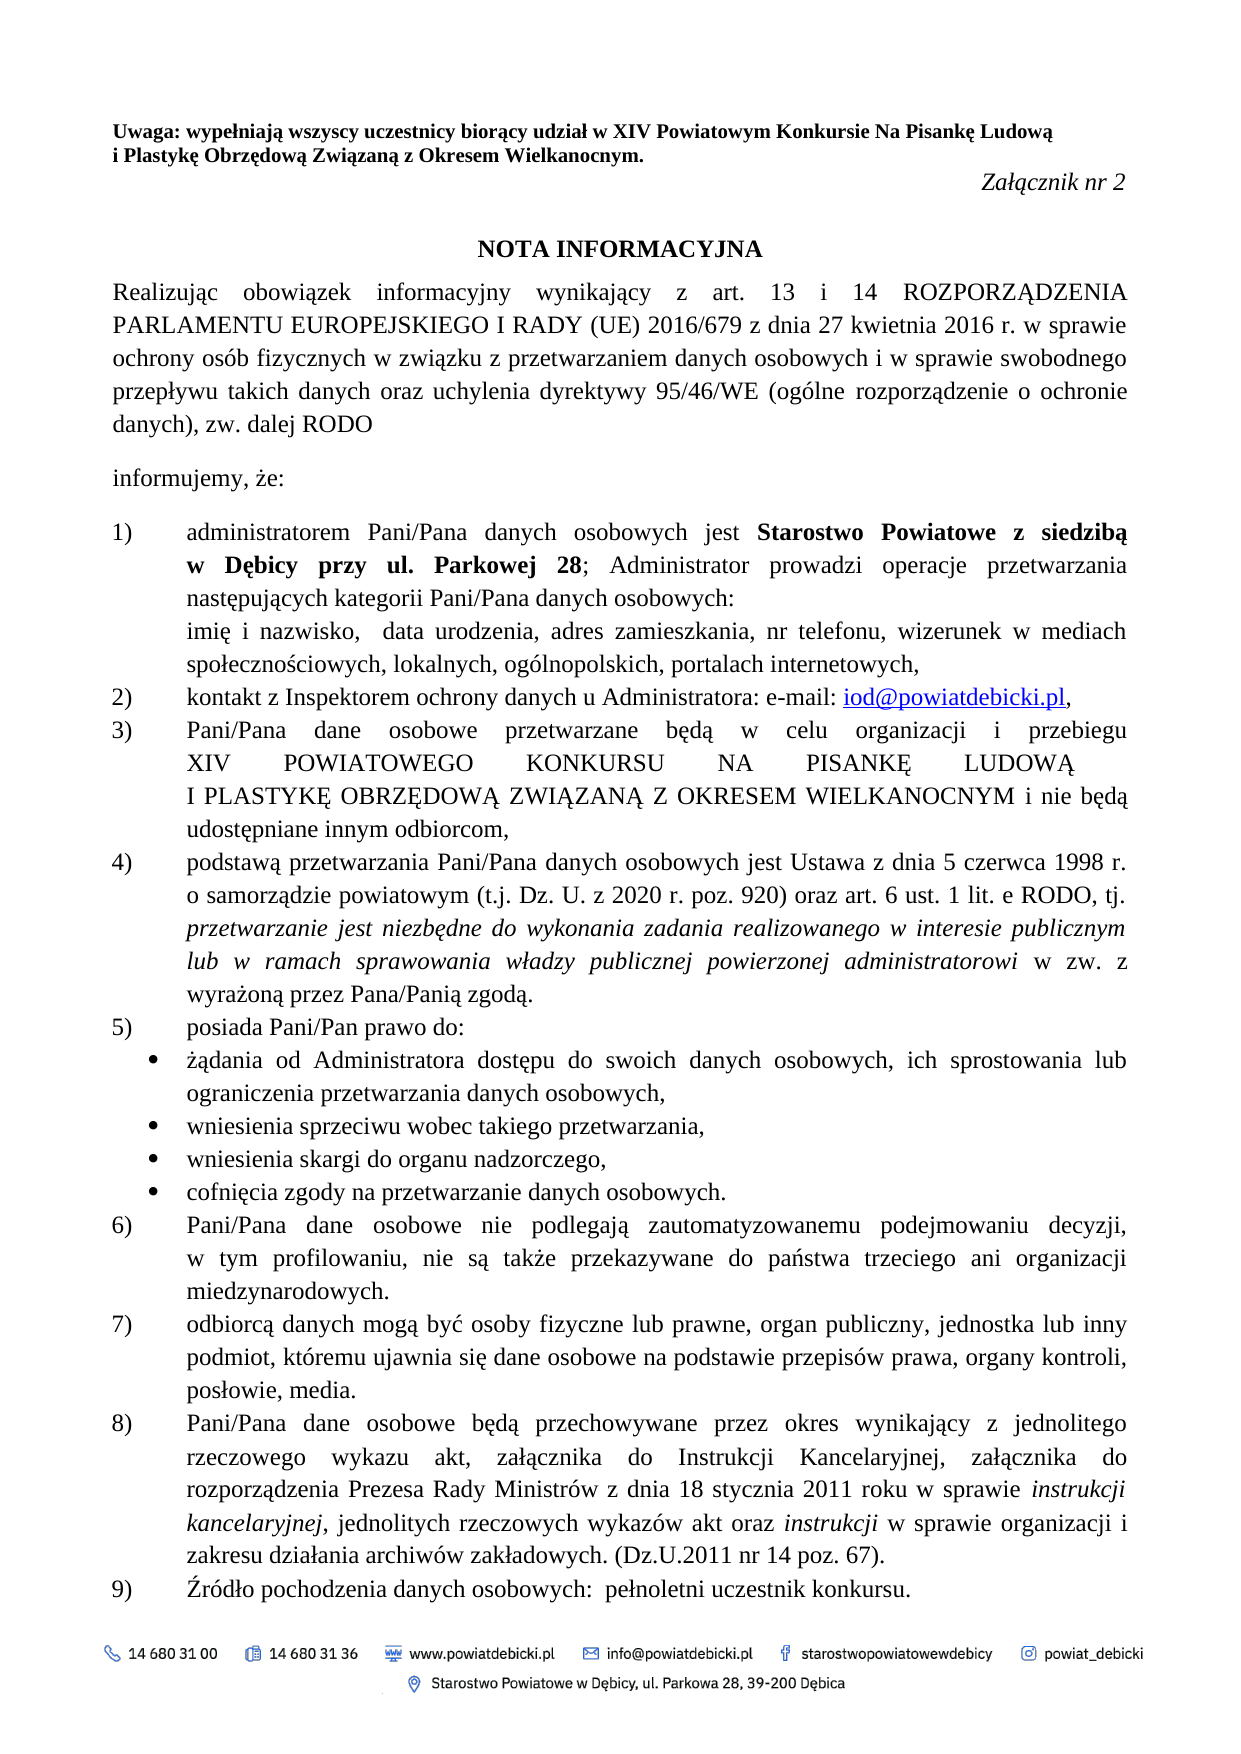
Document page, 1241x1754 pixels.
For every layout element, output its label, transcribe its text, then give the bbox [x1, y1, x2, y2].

text NOTA INFORMACYJNA [112, 234, 1128, 263]
list Źródło pochodzenia danych osobowych: pełnoletni uczestnik konkursu. [111, 1574, 1128, 1602]
list podstawą przetwarzania Pani/Pana danych osobowych jest Ustawa z dnia 5 czerwca 1998 r. o samorządzie powiatowym (t.j. Dz. U. z 2020 r. poz. 920) oraz art. 6 ust. 1 lit. e RODO, tj. przetwarzanie jest niezbędne do wykonania zadania realizowanego w interesie publicznym lub w ramach sprawowania władzy publicznej powierzonej administratorowi w zw. z wyrażoną przez Pana/Panią zgodą. [111, 847, 1128, 1008]
list administratorem Pani/Pana danych osobowych jest Starostwo Powiatowe z siedzibą w Dębicy przy ul. Parkowej 28; Administrator prowadzi operacje przetwarzania następujących kategorii Pani/Pana danych osobowych: [111, 517, 1128, 612]
list kontakt z Inspektorem ochrony danych u Administratora: e-mail: iod@powiatdebicki.pl, [111, 682, 1128, 711]
text Realizując obowiązek informacyjny wynikający z art. 13 i 14 ROZPORZĄDZENIA PARLAMENTU EUROPEJSKIEGO I RADY (UE) 2016/679 z dnia 27 kwietnia 2016 r. w sprawie ochrony osób fizycznych w związku z przetwarzaniem danych osobowych i w sprawie swobodnego przepływu takich danych oraz uchylenia dyrektywy 95/46/WE (ogólne rozporządzenie o ochronie danych), zw. dalej RODO [112, 277, 1128, 438]
list Pani/Pana dane osobowe nie podlegają zautomatyzowanemu podejmowaniu decyzji, w tym profilowaniu, nie są także przekazywane do państwa trzeciego ani organizacji miedzynarodowych. [111, 1210, 1128, 1305]
list odbiorcą danych mogą być osoby fizyczne lub prawne, organ publiczny, jednostka lub inny podmiot, któremu ujawnia się dane osobowe na podstawie przepisów prawa, organy kontroli, posłowie, media. [111, 1309, 1128, 1404]
text Załącznik nr 2 [112, 167, 1128, 196]
text imię i nazwisko, data urodzenia, adres zamieszkania, nr telefonu, wizerunek w mediach społecznościowych, lokalnych, ogólnopolskich, portalach internetowych, [186, 616, 1128, 678]
text informujemy, że: [112, 463, 1128, 492]
picture [86, 1631, 1167, 1710]
list wniesienia skargi do organu nadzorczego, [149, 1144, 1128, 1173]
list cofnięcia zgody na przetwarzanie danych osobowych. [149, 1177, 1128, 1206]
list posiada Pani/Pan prawo do: [111, 1012, 1128, 1041]
text Uwaga: wypełniają wszyscy uczestnicy biorący udział w XIV Powiatowym Konkursie Na Pisankę Ludową i Plastykę Obrzędową Związaną z Okresem Wielkanocnym. [112, 119, 1128, 167]
list Pani/Pana dane osobowe przetwarzane będą w celu organizacji i przebiegu XIV POWIATOWEGO KONKURSU NA PISANKĘ LUDOWĄ I PLASTYKĘ OBRZĘDOWĄ ZWIĄZANĄ Z OKRESEM WIELKANOCNYM i nie będą udostępniane innym odbiorcom, [111, 715, 1128, 843]
list żądania od Administratora dostępu do swoich danych osobowych, ich sprostowania lub ograniczenia przetwarzania danych osobowych, [149, 1045, 1128, 1107]
list wniesienia sprzeciwu wobec takiego przetwarzania, [149, 1111, 1128, 1140]
list Pani/Pana dane osobowe będą przechowywane przez okres wynikający z jednolitego rzeczowego wykazu akt, załącznika do Instrukcji Kancelaryjnej, załącznika do rozporządzenia Prezesa Rady Ministrów z dnia 18 stycznia 2011 roku w sprawie instrukcji kancelaryjnej, jednolitych rzeczowych wykazów akt oraz instrukcji w sprawie organizacji i zakresu działania archiwów zakładowych. (Dz.U.2011 nr 14 poz. 67). [111, 1408, 1128, 1569]
